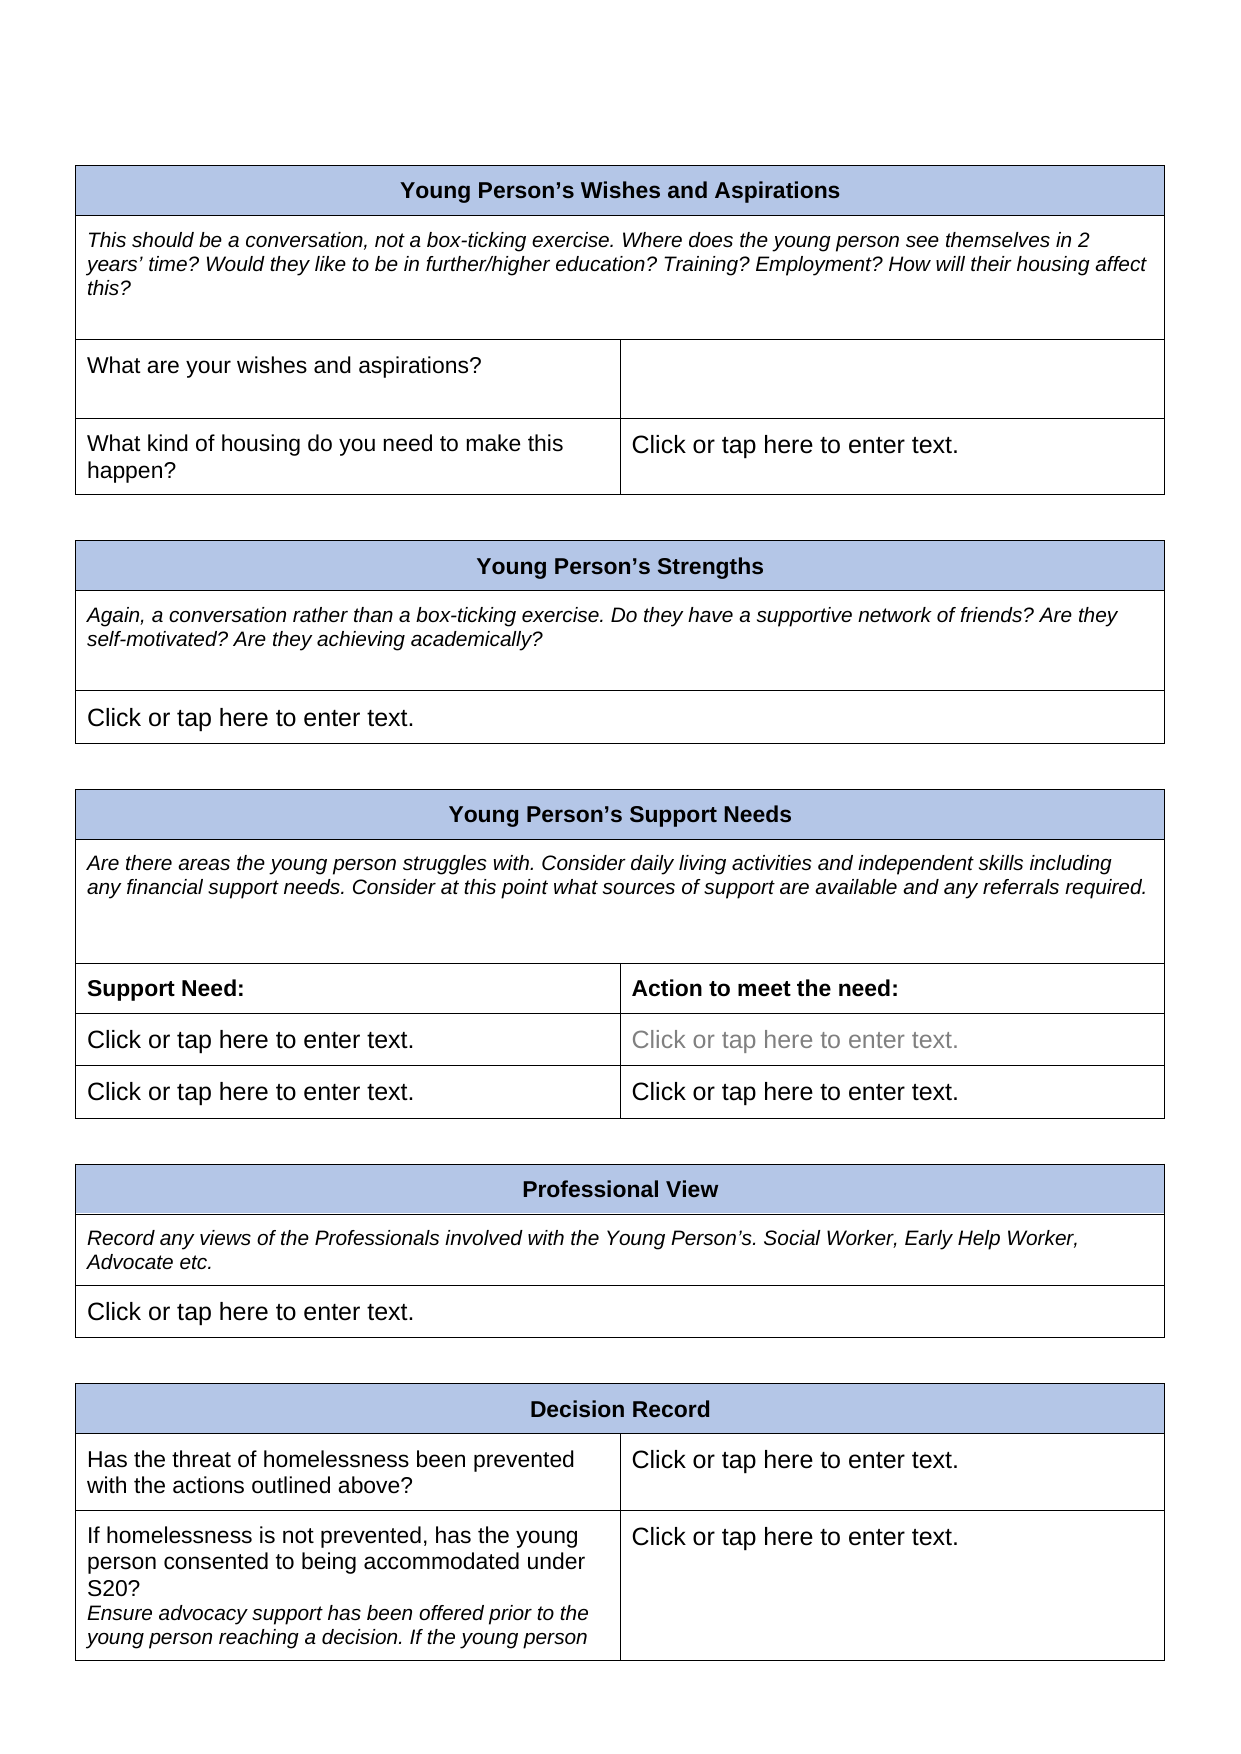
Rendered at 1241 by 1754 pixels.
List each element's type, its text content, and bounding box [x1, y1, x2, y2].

table_cell Record any views of the Professionals involved with the Young Person’s. Social Worker, Early Help Worker, Advocate etc. [76, 1215, 1164, 1285]
table_header Decision Record [76, 1384, 1164, 1433]
table_cell Action to meet the need: [621, 964, 1164, 1013]
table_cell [76, 1511, 620, 1660]
table_header Young Person’s Wishes and Aspirations [76, 166, 1164, 215]
table_cell [621, 1014, 1164, 1065]
table_cell What are your wishes and aspirations? [76, 340, 620, 418]
table_cell Are there areas the young person struggles with. Consider daily living activities and independent skills including any financial support needs. Consider at this point what sources of support are available and any referrals required. [76, 840, 1164, 963]
table_cell Has the threat of homelessness been prevented with the actions outlined above? [76, 1434, 620, 1509]
table_cell This should be a conversation, not a box-ticking exercise. Where does the young person see themselves in 2 years’ time? Would they like to be in further/higher education? Training? Employment? How will their housing affect this? [76, 216, 1164, 339]
table_header Professional View [76, 1165, 1164, 1213]
table_header Young Person’s Strengths [76, 541, 1164, 590]
table_cell Support Need: [76, 964, 620, 1013]
table_cell What kind of housing do you need to make this happen? [76, 419, 620, 494]
table_header Young Person’s Support Needs [76, 790, 1164, 839]
table_cell Again, a conversation rather than a box-ticking exercise. Do they have a supportive network of friends? Are they self-motivated? Are they achieving academically? [76, 591, 1164, 690]
